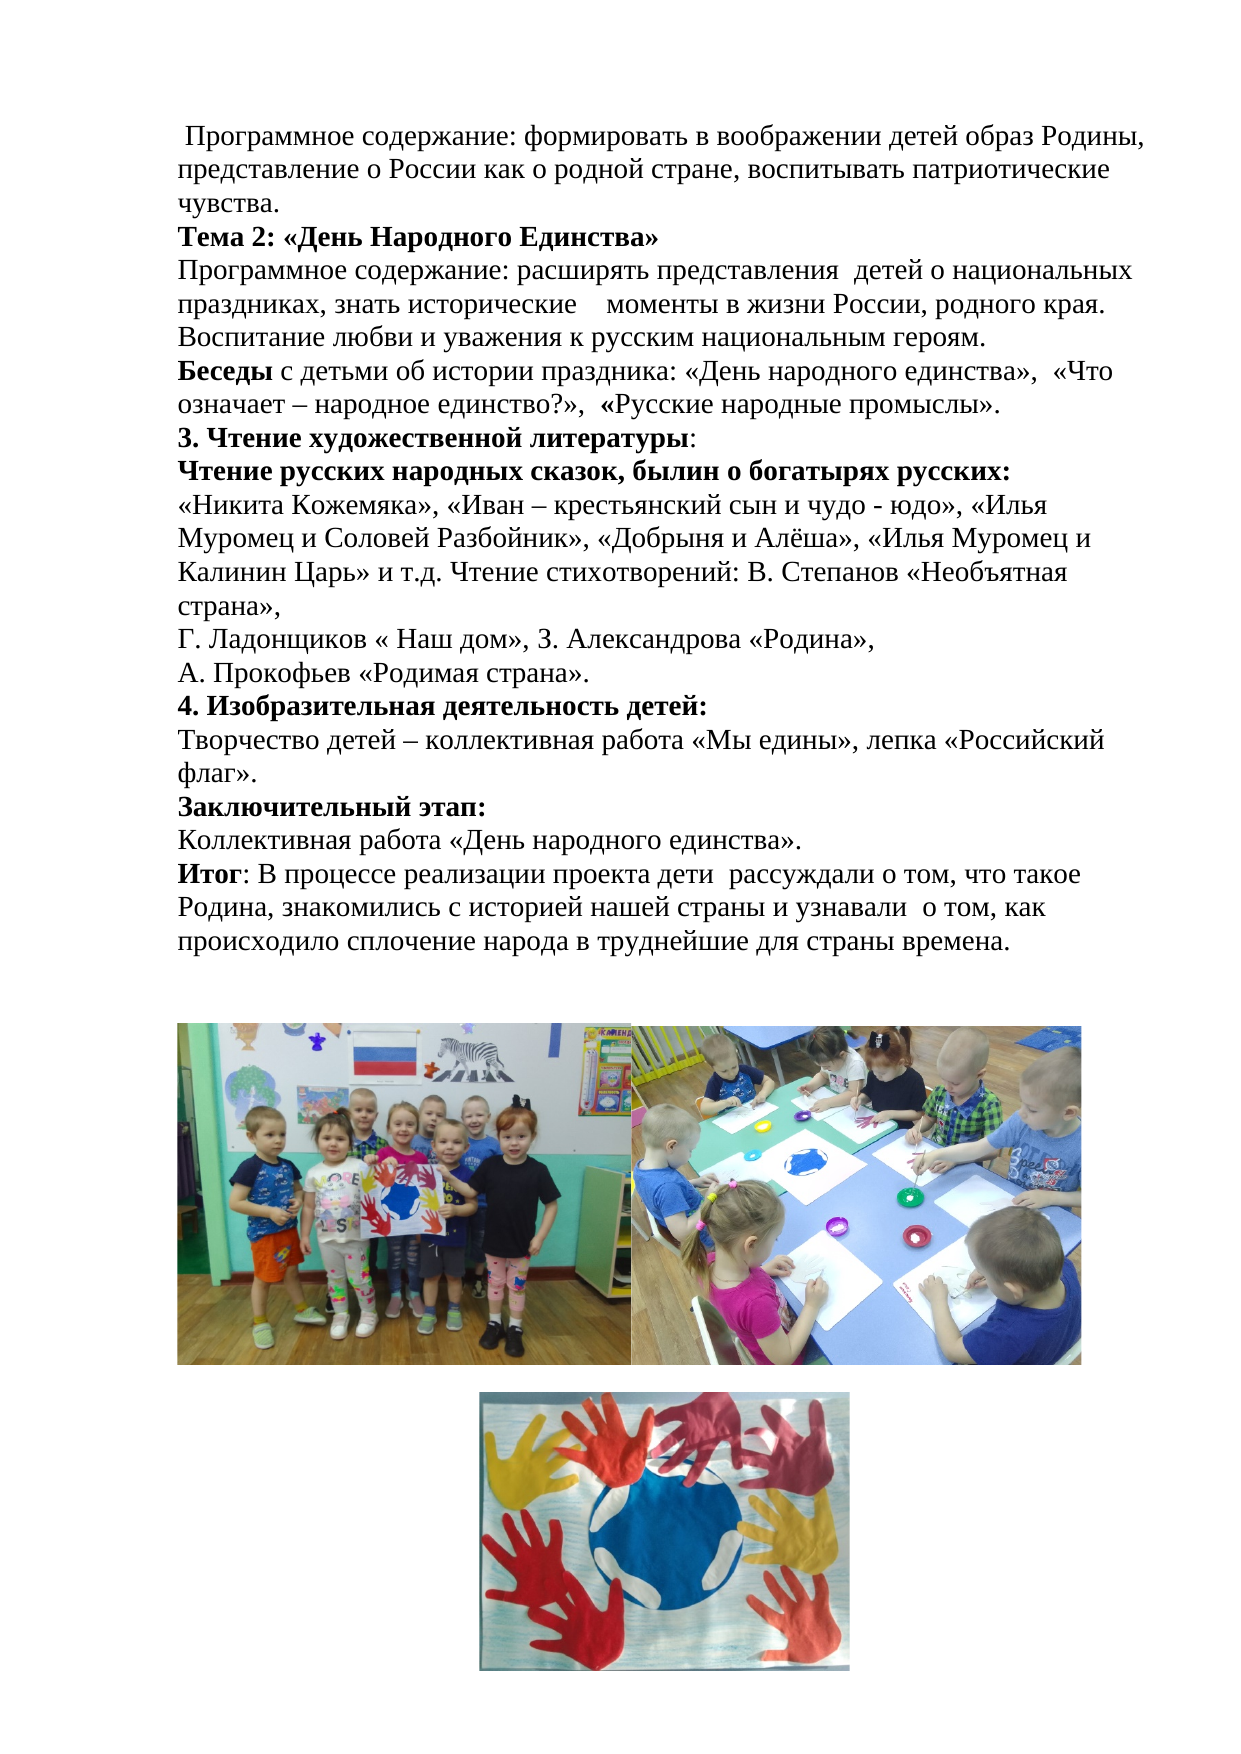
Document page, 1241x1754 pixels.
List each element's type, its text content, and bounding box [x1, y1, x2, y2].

text Творчество детей – коллективная работа «Мы едины», лепка «Российский флаг». [177, 722, 1152, 789]
text Программное содержание: расширять представления детей о национальных праздниках, знать исторические моменты в жизни России, родного края. Воспитание любви и уважения к русским национальным героям. [177, 252, 1152, 353]
text Тема 2: «День Народного Единства» [177, 219, 1152, 252]
text Итог: В процессе реализации проекта дети рассуждали о том, что такое Родина, знакомились с историей нашей страны и узнавали о том, как происходило сплочение народа в труднейшие для страны времена. [177, 856, 1152, 957]
text «Никита Кожемяка», «Иван – крестьянский сын и чудо - юдо», «Илья Муромец и Соловей Разбойник», «Добрыня и Алёша», «Илья Муромец и Калинин Царь» и т.д. Чтение стихотворений: В. Степанов «Необъятная страна», Г. Ладонщиков « Наш дом», З. Александрова «Родина», А. Прокофьев «Родимая страна». [177, 487, 1152, 688]
text Программное содержание: формировать в воображении детей образ Родины, представление о России как о родной стране, воспитывать патриотические чувства. [177, 118, 1152, 219]
picture [479, 1392, 850, 1671]
text Чтение русских народных сказок, былин о богатырях русских: [177, 453, 1152, 487]
text 3. Чтение художественной литературы: [177, 420, 1152, 453]
picture [177, 1023, 1082, 1365]
text Заключительный этап: [177, 789, 1152, 822]
text Беседы с детьми об истории праздника: «День народного единства», «Что означает – народное единство?», «Русские народные промыслы». [177, 353, 1152, 420]
text Коллективная работа «День народного единства». [177, 822, 1152, 856]
text 4. Изобразительная деятельность детей: [177, 688, 1152, 722]
